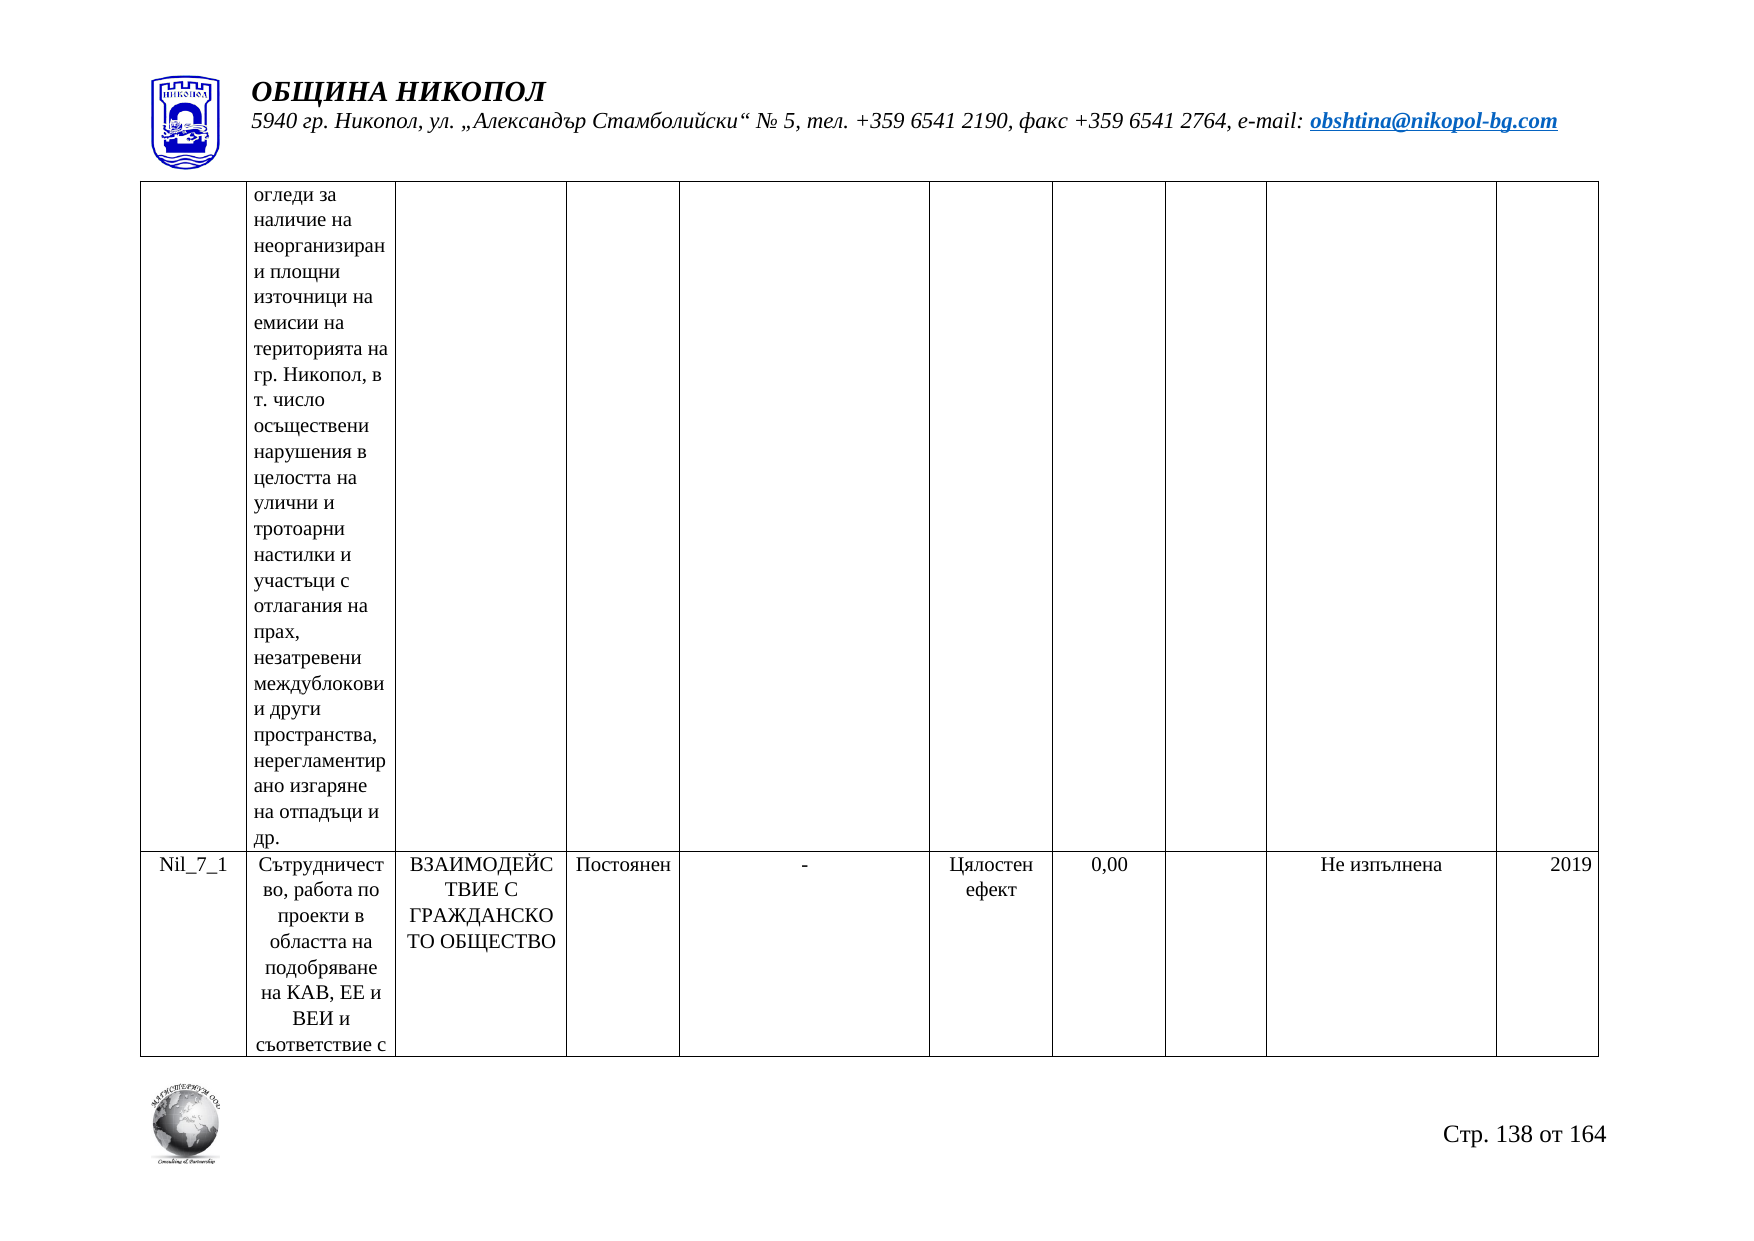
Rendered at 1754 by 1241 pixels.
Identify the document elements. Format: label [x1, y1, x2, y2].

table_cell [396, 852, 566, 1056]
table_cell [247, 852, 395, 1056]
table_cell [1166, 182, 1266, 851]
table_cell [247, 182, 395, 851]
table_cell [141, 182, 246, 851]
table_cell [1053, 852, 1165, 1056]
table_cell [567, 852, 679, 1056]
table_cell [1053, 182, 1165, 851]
picture [148, 73, 222, 171]
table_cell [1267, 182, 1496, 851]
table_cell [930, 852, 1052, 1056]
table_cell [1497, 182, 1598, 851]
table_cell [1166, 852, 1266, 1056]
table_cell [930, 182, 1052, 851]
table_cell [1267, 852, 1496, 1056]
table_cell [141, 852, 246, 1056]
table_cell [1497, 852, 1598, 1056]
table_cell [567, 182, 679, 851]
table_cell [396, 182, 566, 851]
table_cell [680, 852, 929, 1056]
picture [151, 1083, 220, 1164]
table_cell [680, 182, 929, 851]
